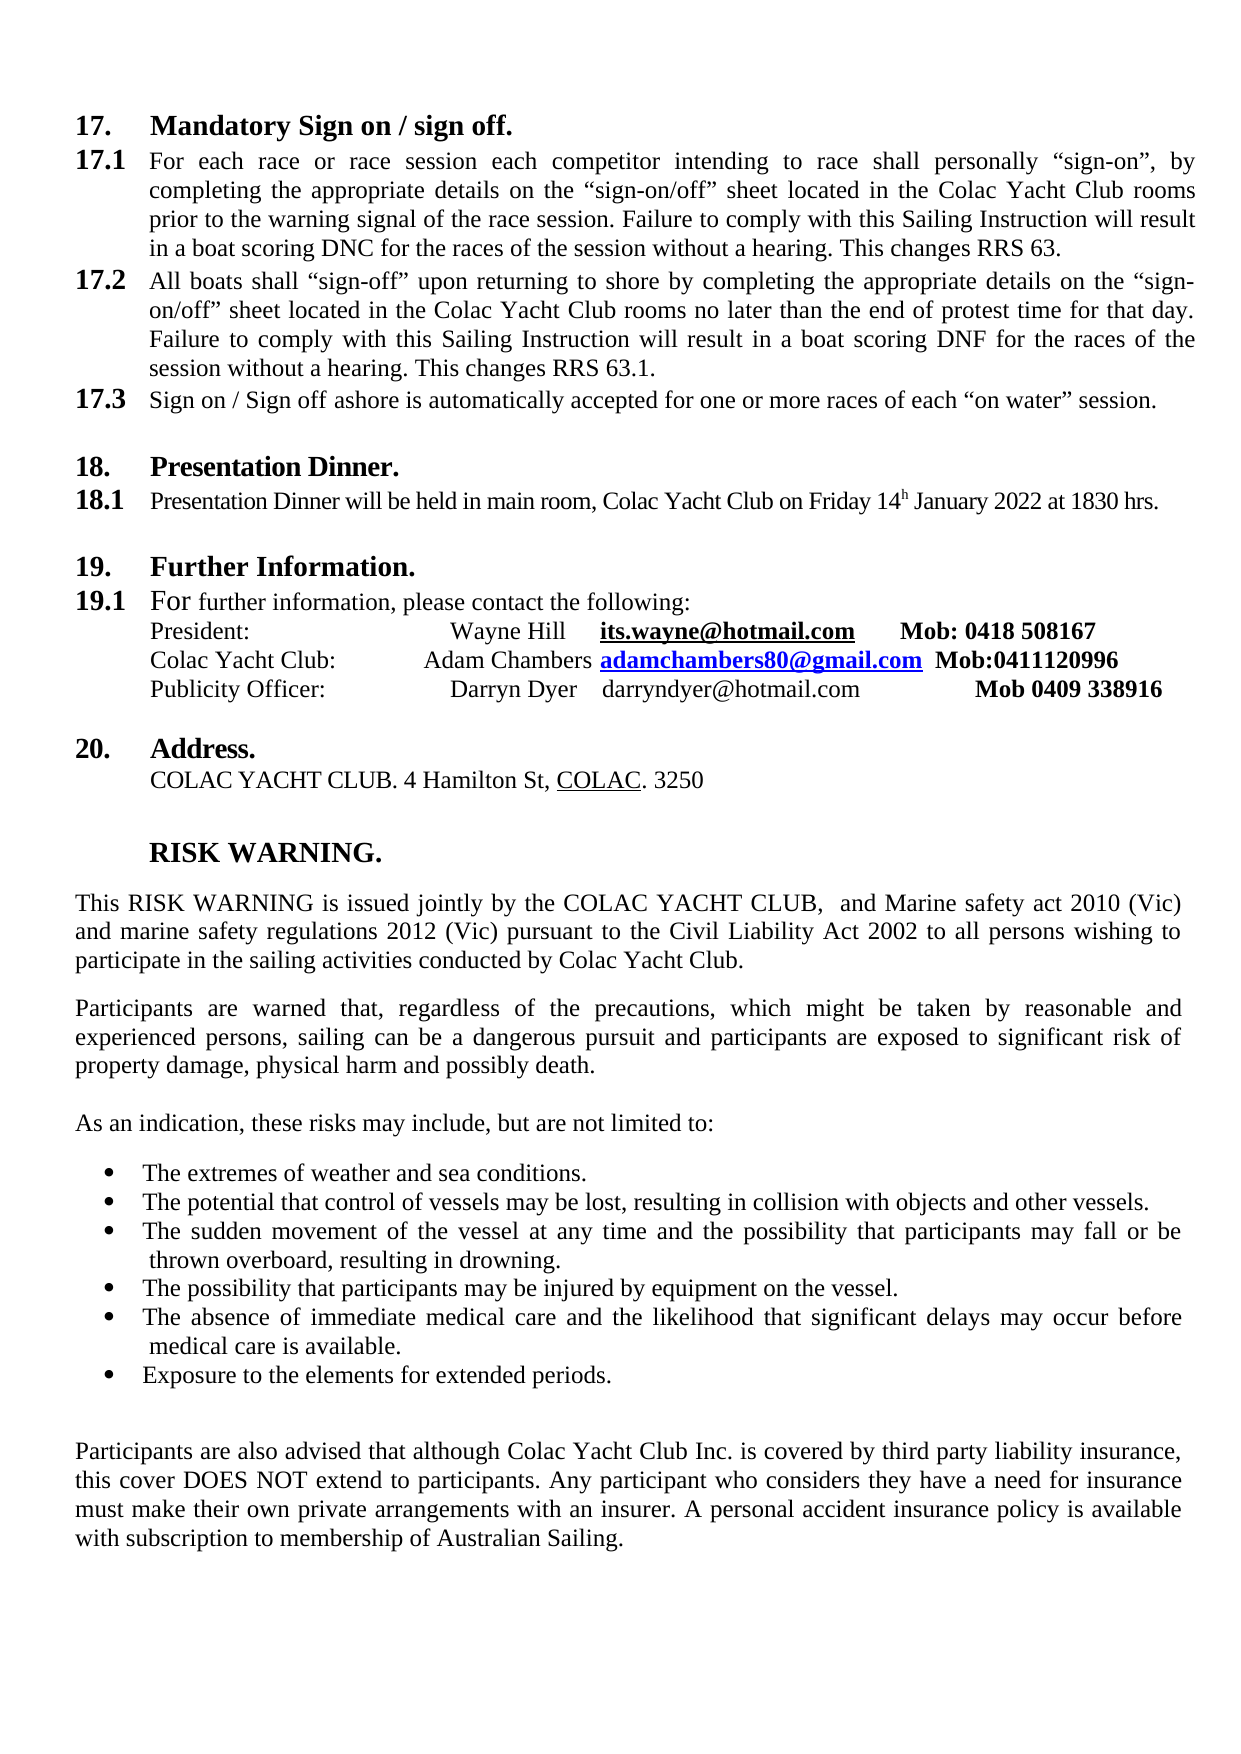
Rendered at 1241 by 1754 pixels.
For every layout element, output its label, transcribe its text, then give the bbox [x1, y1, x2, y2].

text Colac Yacht Club: Adam Chambers adamchambers80@gmail.com Mob:0411120996 [150, 645, 1197, 674]
text 20. Address. [75, 731, 1197, 765]
list The potential that control of vessels may be lost, resulting in collision with objects and other vessels. [104, 1187, 1183, 1216]
text 18. Presentation Dinner. [75, 449, 1197, 482]
text President: Wayne Hill its.wayne@hotmail.com Mob: 0418 508167 [150, 616, 1197, 645]
list The sudden movement of the vessel at any time and the possibility that participants may fall or be thrown overboard, resulting in drowning. [104, 1216, 1183, 1273]
text As an indication, these risks may include, but are not limited to: [75, 1108, 1183, 1137]
text Participants are also advised that although Colac Yacht Club Inc. is covered by third party liability insurance, this cover DOES NOT extend to participants. Any participant who considers they have a need for insurance must make their own private arrangements with an insurer. A personal accident insurance policy is available with subscription to membership of Australian Sailing. [75, 1436, 1183, 1551]
list 17.2 All boats shall “sign-off” upon returning to shore by completing the appropriate details on the “sign-on/off” sheet located in the Colac Yacht Club rooms no later than the end of protest time for that day. Failure to comply with this Sailing Instruction will result in a boat scoring DNF for the races of the session without a hearing. This changes RRS 63.1. [75, 262, 1197, 382]
text This RISK WARNING is issued jointly by the COLAC YACHT CLUB, and Marine safety act 2010 (Vic) and marine safety regulations 2012 (Vic) pursuant to the Civil Liability Act 2002 to all persons wishing to participate in the sailing activities conducted by Colac Yacht Club. [75, 888, 1183, 974]
list The absence of immediate medical care and the likelihood that significant delays may occur before medical care is available. [104, 1302, 1183, 1360]
list 17.1 For each race or race session each competitor intending to race shall personally “sign-on”, by completing the appropriate details on the “sign-on/off” sheet located in the Colac Yacht Club rooms prior to the warning signal of the race session. Failure to comply with this Sailing Instruction will result in a boat scoring DNC for the races of the session without a hearing. This changes RRS 63. [75, 142, 1197, 262]
text RISK WARNING. [149, 835, 1197, 868]
list The possibility that participants may be injured by equipment on the vessel. [104, 1273, 1183, 1302]
text 19.1 For further information, please contact the following: [75, 583, 1197, 616]
text 18.1 Presentation Dinner will be held in main room, Colac Yacht Club on Friday 14h January 2022 at 1830 hrs. [75, 482, 1197, 516]
text Participants are warned that, regardless of the precautions, which might be taken by reasonable and experienced persons, sailing can be a dangerous pursuit and participants are exposed to significant risk of property damage, physical harm and possibly death. [75, 993, 1183, 1079]
text 17. Mandatory Sign on / sign off. [75, 108, 1197, 142]
text Publicity Officer: Darryn Dyer darryndyer@hotmail.com Mob 0409 338916 [150, 674, 1197, 703]
text 19. Further Information. [75, 549, 1197, 583]
list The extremes of weather and sea conditions. [104, 1158, 1183, 1187]
list Exposure to the elements for extended periods. [104, 1360, 1183, 1388]
list 17.3 Sign on / Sign off ashore is automatically accepted for one or more races of each “on water” session. [75, 382, 1197, 415]
text COLAC YACHT CLUB. 4 Hamilton St, COLAC. 3250 [75, 765, 1197, 794]
